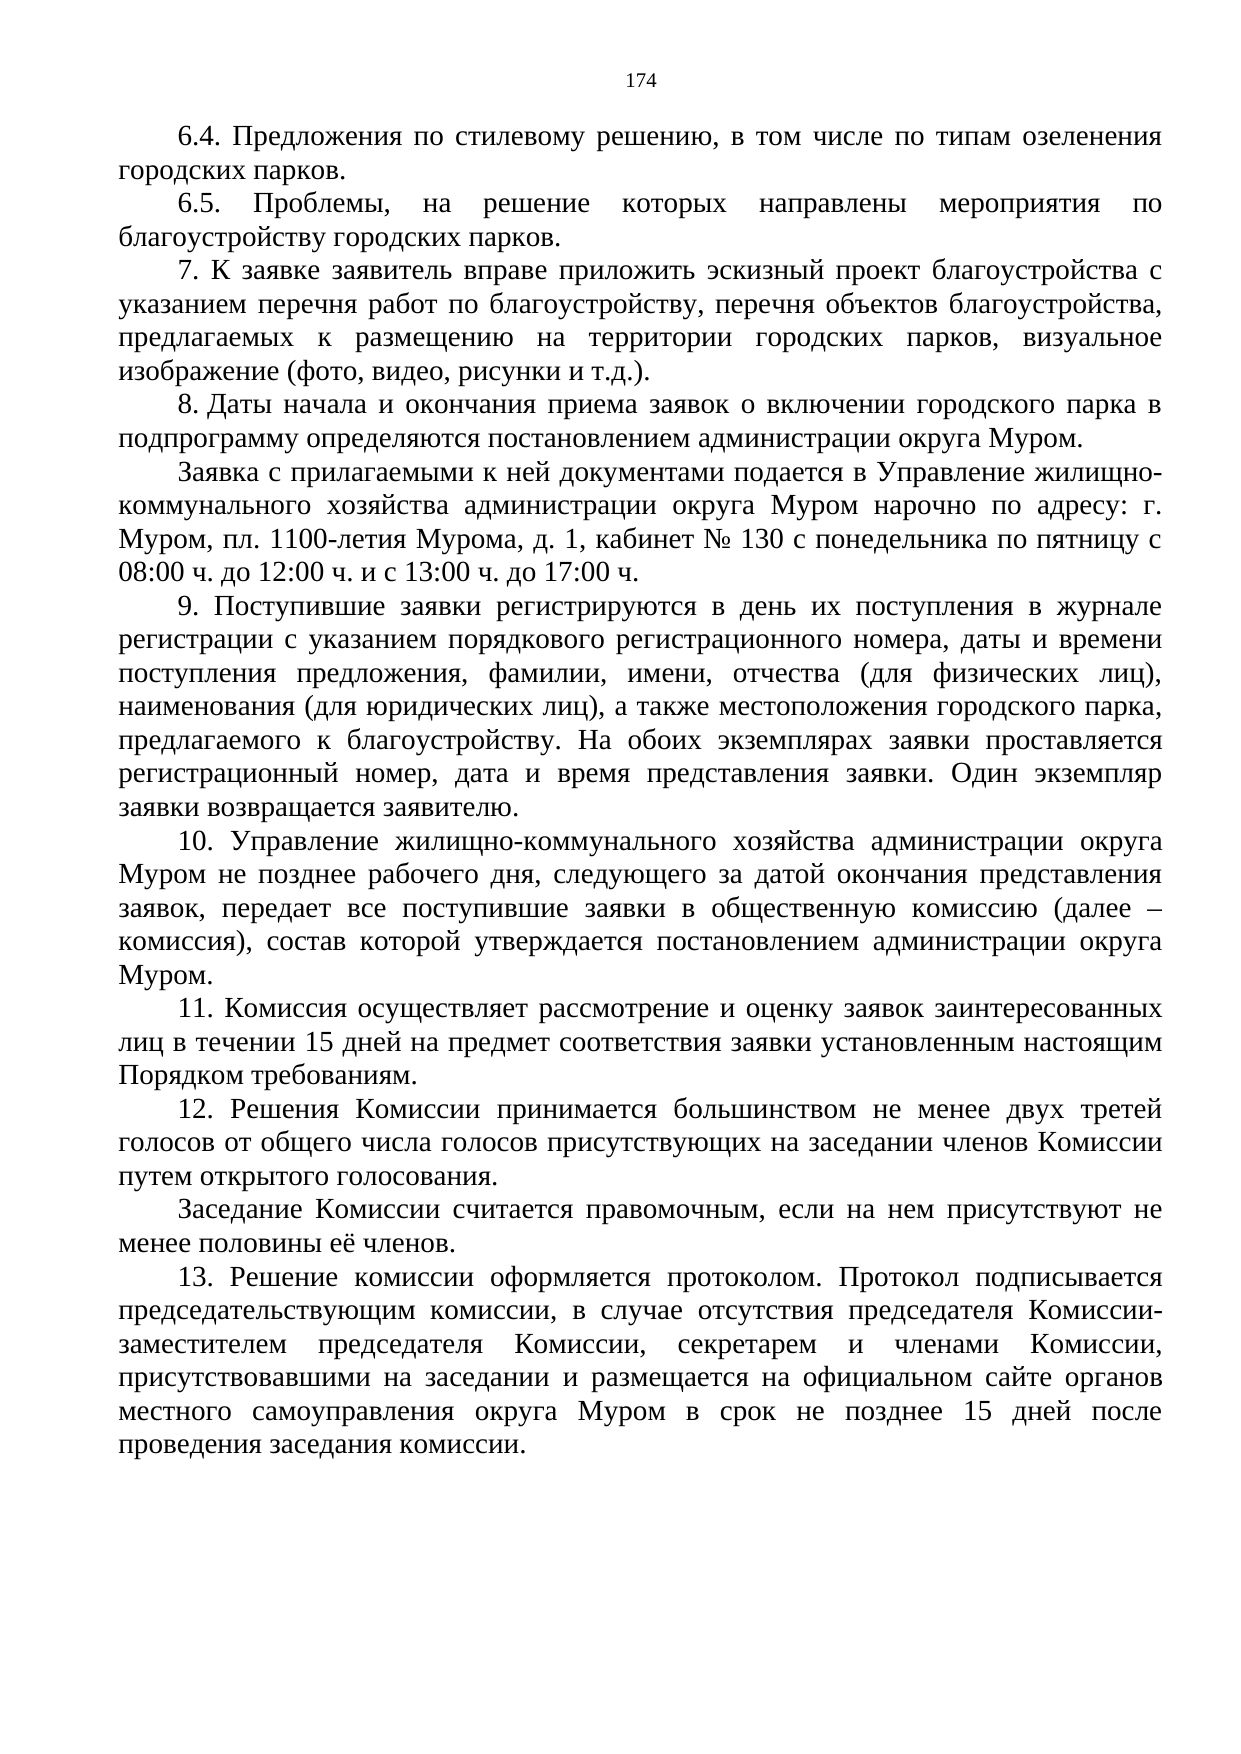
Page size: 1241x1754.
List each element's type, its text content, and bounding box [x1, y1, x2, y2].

text 9. Поступившие заявки регистрируются в день их поступления в журнале регистрации с указанием порядкового регистрационного номера, даты и времени поступления предложения, фамилии, имени, отчества (для физических лиц), наименования (для юридических лиц), а также местоположения городского парка, предлагаемого к благоустройству. На обоих экземплярах заявки проставляется регистрационный номер, дата и время представления заявки. Один экземпляр заявки возвращается заявителю. [118, 588, 1163, 823]
text Заседание Комиссии считается правомочным, если на нем присутствуют не менее половины её членов. [118, 1192, 1163, 1259]
text 6.5. Проблемы, на решение которых направлены мероприятия по благоустройству городских парков. [118, 185, 1163, 252]
text 13. Решение комиссии оформляется протоколом. Протокол подписывается председательствующим комиссии, в случае отсутствия председателя Комиссии- заместителем председателя Комиссии, секретарем и членами Комиссии, присутствовавшими на заседании и размещается на официальном сайте органов местного самоуправления округа Муром в срок не позднее 15 дней после проведения заседания комиссии. [118, 1259, 1163, 1460]
text 8. Даты начала и окончания приема заявок о включении городского парка в подпрограмму определяются постановлением администрации округа Муром. [118, 387, 1163, 454]
text 11. Комиссия осуществляет рассмотрение и оценку заявок заинтересованных лиц в течении 15 дней на предмет соответствия заявки установленным настоящим Порядком требованиям. [118, 990, 1163, 1091]
text Заявка с прилагаемыми к ней документами подается в Управление жилищно-коммунального хозяйства администрации округа Муром нарочно по адресу: г. Муром, пл. 1100-летия Мурома, д. 1, кабинет № 130 с понедельника по пятницу с 08:00 ч. до 12:00 ч. и с 13:00 ч. до 17:00 ч. [118, 454, 1163, 588]
text 7. К заявке заявитель вправе приложить эскизный проект благоустройства с указанием перечня работ по благоустройству, перечня объектов благоустройства, предлагаемых к размещению на территории городских парков, визуальное изображение (фото, видео, рисунки и т.д.). [118, 252, 1163, 387]
text 10. Управление жилищно-коммунального хозяйства администрации округа Муром не позднее рабочего дня, следующего за датой окончания представления заявок, передает все поступившие заявки в общественную комиссию (далее – комиссия), состав которой утверждается постановлением администрации округа Муром. [118, 823, 1163, 990]
text 12. Решения Комиссии принимается большинством не менее двух третей голосов от общего числа голосов присутствующих на заседании членов Комиссии путем открытого голосования. [118, 1091, 1163, 1192]
text 6.4. Предложения по стилевому решению, в том числе по типам озеленения городских парков. [118, 118, 1163, 185]
